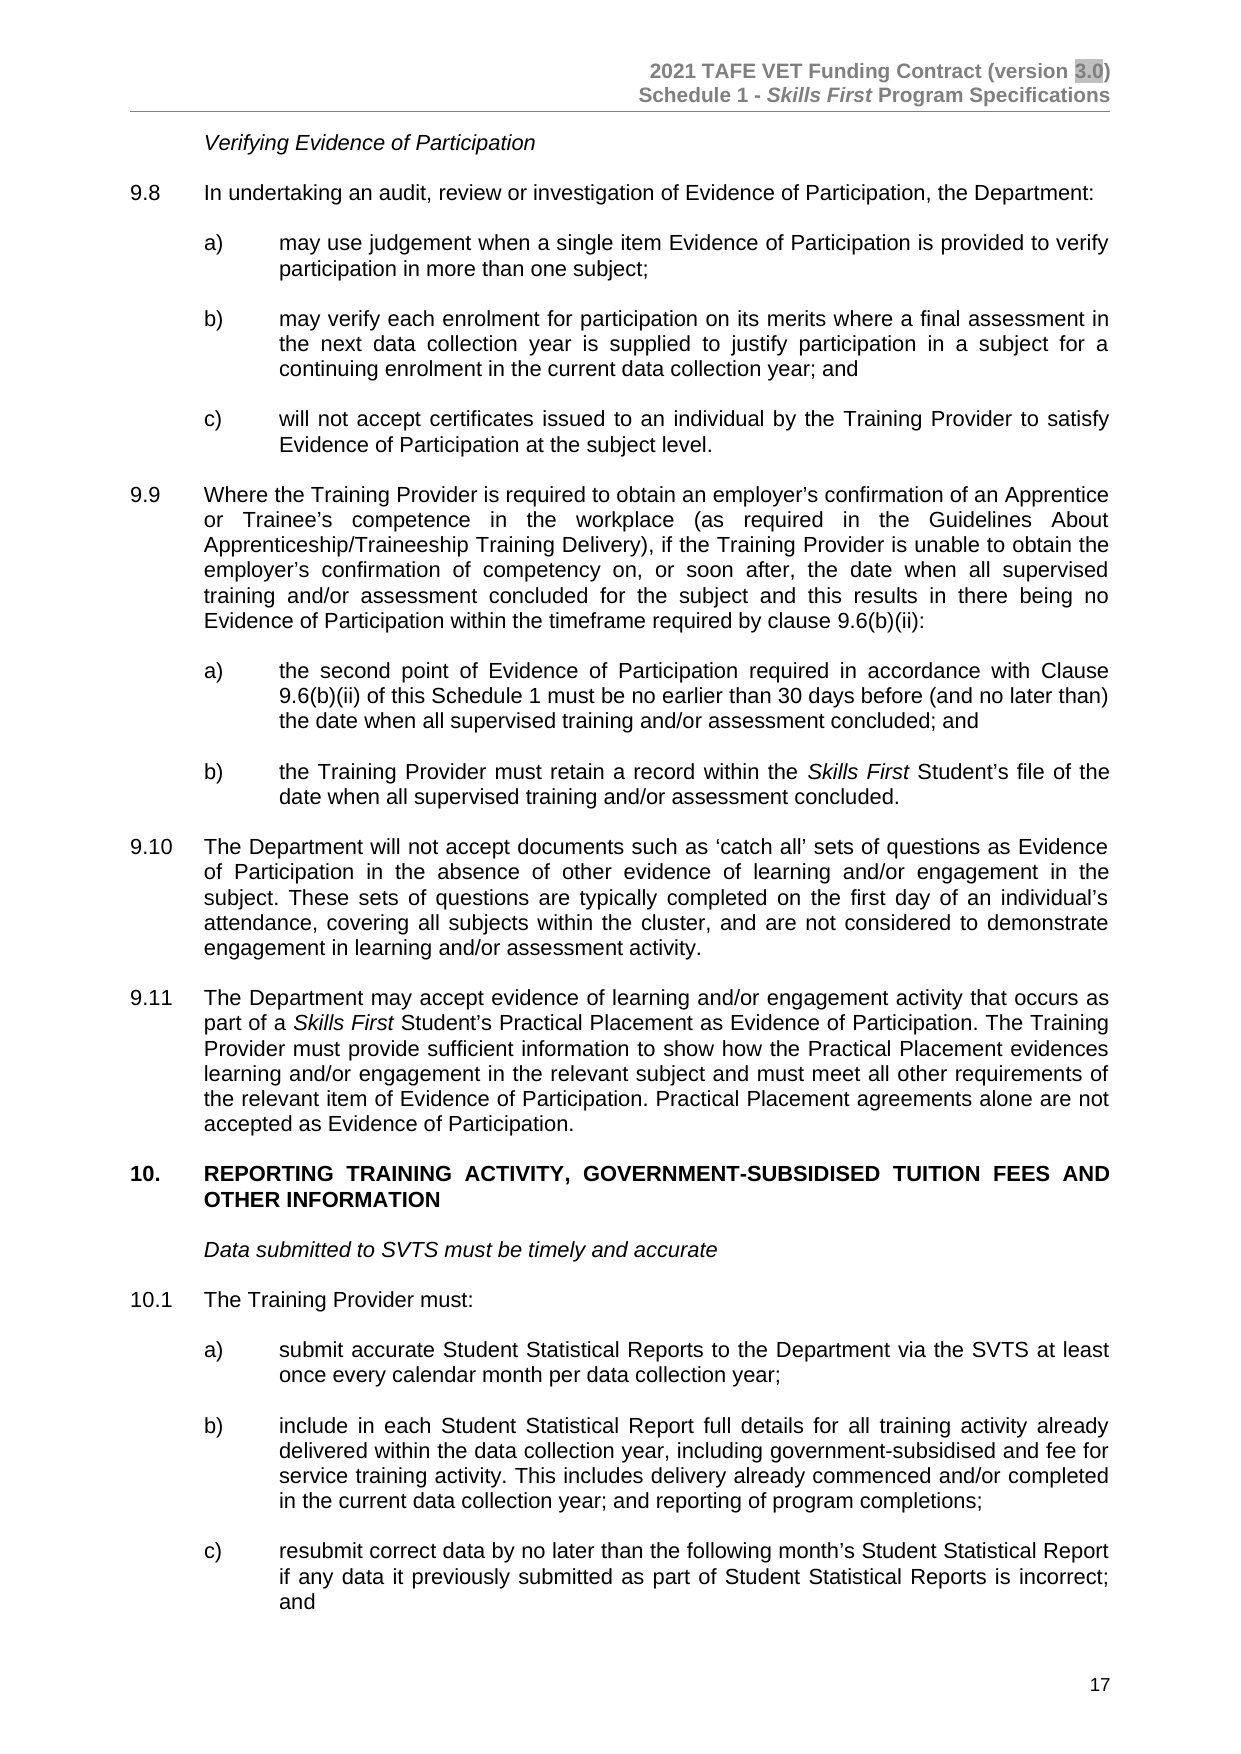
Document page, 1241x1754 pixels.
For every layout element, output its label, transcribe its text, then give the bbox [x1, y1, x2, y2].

list the second point of Evidence of Participation required in accordance with Clause 9.6(b)(ii) of this Schedule 1 must be no earlier than 30 days before (and no later than) the date when all supervised training and/or assessment concluded; and [204, 658, 1110, 734]
list may verify each enrolment for participation on its merits where a final assessment in the next data collection year is supplied to justify participation in a subject for a continuing enrolment in the current data collection year; and [204, 306, 1110, 381]
text Verifying Evidence of Participation [204, 130, 1110, 155]
list In undertaking an audit, review or investigation of Evidence of Participation, the Department: [130, 180, 1110, 205]
list submit accurate Student Statistical Reports to the Department via the SVTS at least once every calendar month per data collection year; [204, 1337, 1110, 1388]
list will not accept certificates issued to an individual by the Training Provider to satisfy Evidence of Participation at the subject level. [204, 406, 1110, 457]
text Data submitted to SVTS must be timely and accurate [204, 1237, 1110, 1262]
list Reporting training activity, government-subsidised tuition fees and other information [130, 1161, 1110, 1212]
list resubmit correct data by no later than the following month’s Student Statistical Report if any data it previously submitted as part of Student Statistical Reports is incorrect; and [204, 1538, 1110, 1614]
list the Training Provider must retain a record within the Skills First Student’s file of the date when all supervised training and/or assessment concluded. [204, 759, 1110, 809]
list Where the Training Provider is required to obtain an employer’s confirmation of an Apprentice or Trainee’s competence in the workplace (as required in the Guidelines About Apprenticeship/Traineeship Training Delivery), if the Training Provider is unable to obtain the employer’s confirmation of competency on, or soon after, the date when all supervised training and/or assessment concluded for the subject and this results in there being no Evidence of Participation within the timeframe required by clause 9.6(b)(ii): [130, 482, 1110, 633]
list may use judgement when a single item Evidence of Participation is provided to verify participation in more than one subject; [204, 230, 1110, 281]
list The Training Provider must: [130, 1287, 1110, 1312]
list The Department may accept evidence of learning and/or engagement activity that occurs as part of a Skills First Student’s Practical Placement as Evidence of Participation. The Training Provider must provide sufficient information to show how the Practical Placement evidences learning and/or engagement in the relevant subject and must meet all other requirements of the relevant item of Evidence of Participation. Practical Placement agreements alone are not accepted as Evidence of Participation. [130, 985, 1110, 1136]
list The Department will not accept documents such as ‘catch all’ sets of questions as Evidence of Participation in the absence of other evidence of learning and/or engagement in the subject. These sets of questions are typically completed on the first day of an individual’s attendance, covering all subjects within the cluster, and are not considered to demonstrate engagement in learning and/or assessment activity. [130, 834, 1110, 960]
list include in each Student Statistical Report full details for all training activity already delivered within the data collection year, including government-subsidised and fee for service training activity. This includes delivery already commenced and/or completed in the current data collection year; and reporting of program completions; [204, 1413, 1110, 1513]
